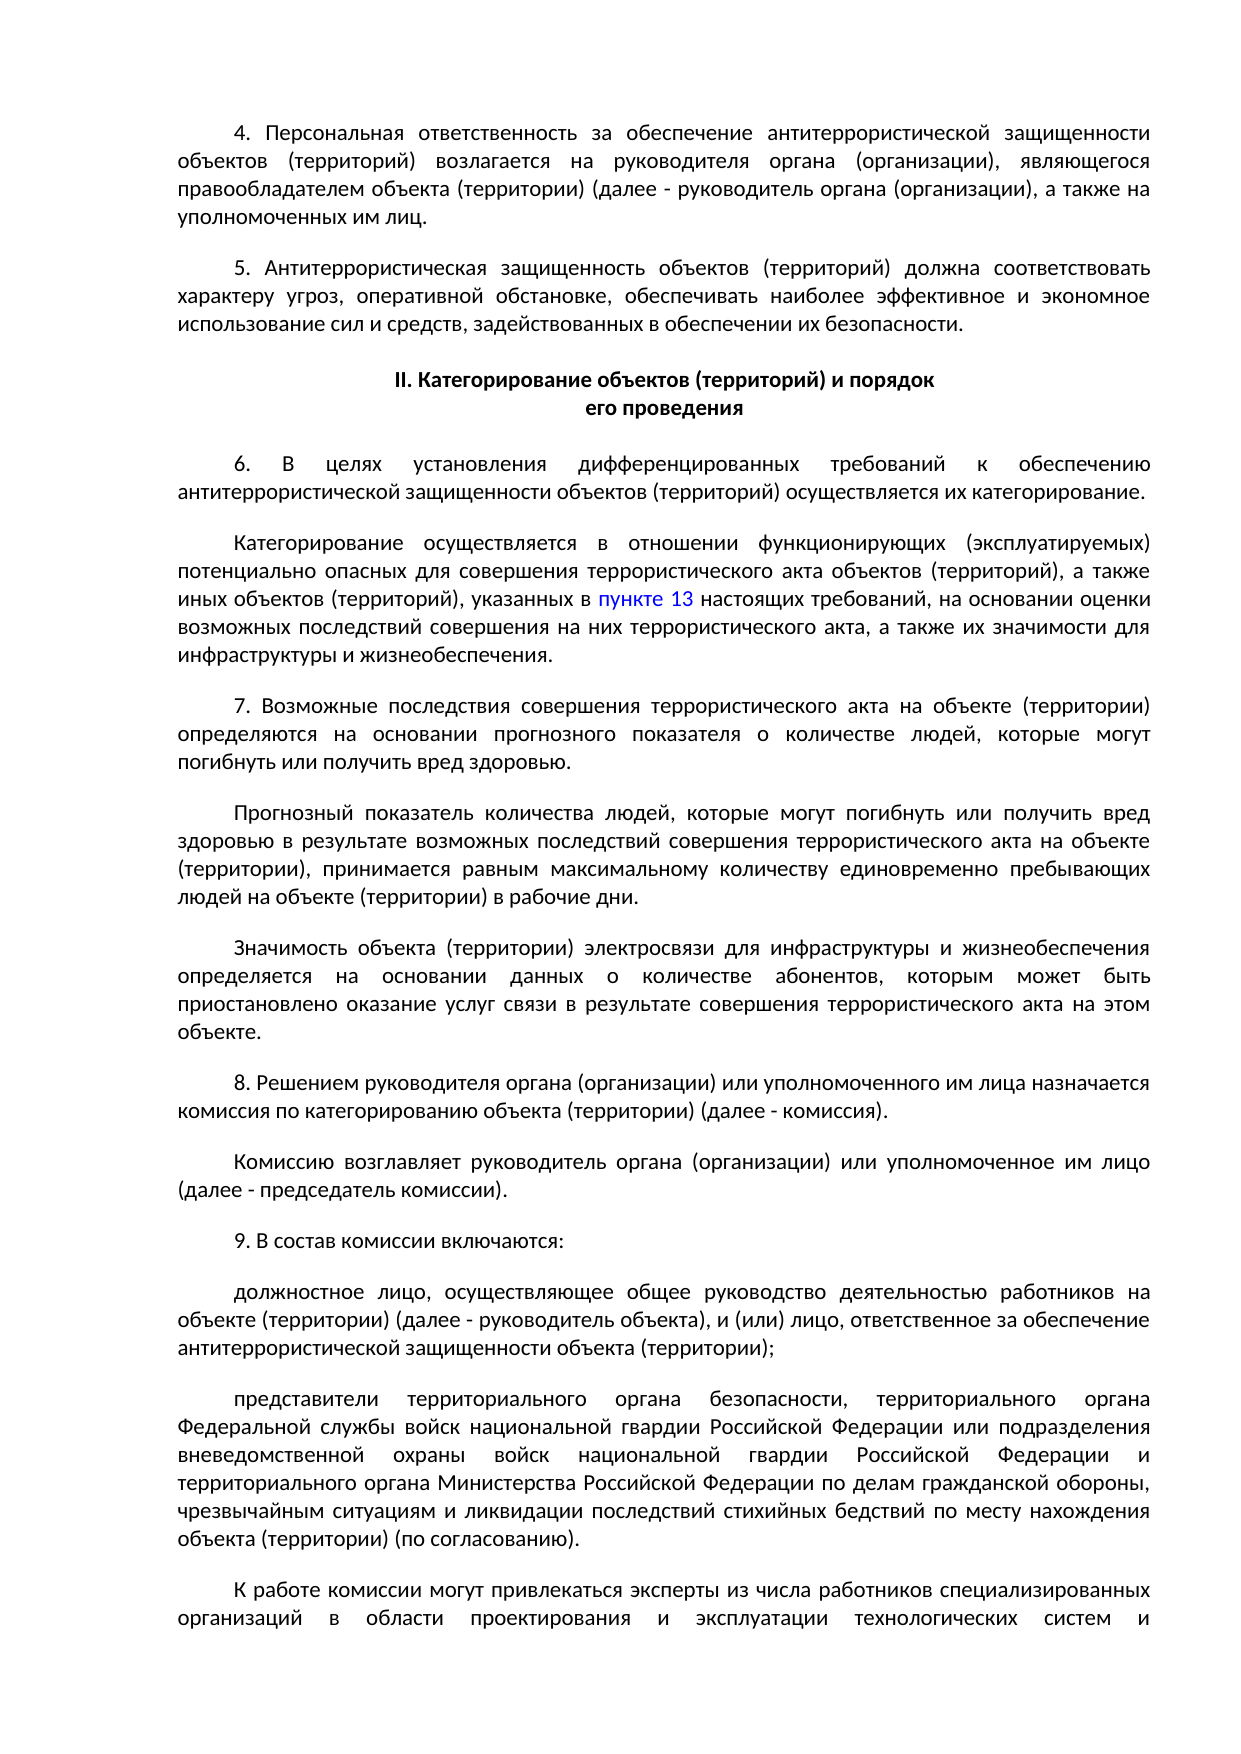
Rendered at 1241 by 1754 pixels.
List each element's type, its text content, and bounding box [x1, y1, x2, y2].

text Категорирование осуществляется в отношении функционирующих (эксплуатируемых) потенциально опасных для совершения террористического акта объектов (территорий), а также иных объектов (территорий), указанных в пункте 13 настоящих требований, на основании оценки возможных последствий совершения на них террористического акта, а также их значимости для инфраструктуры и жизнеобеспечения. [177, 528, 1152, 668]
text представители территориального органа безопасности, территориального органа Федеральной службы войск национальной гвардии Российской Федерации или подразделения вневедомственной охраны войск национальной гвардии Российской Федерации и территориального органа Министерства Российской Федерации по делам гражданской обороны, чрезвычайным ситуациям и ликвидации последствий стихийных бедствий по месту нахождения объекта (территории) (по согласованию). [177, 1384, 1152, 1552]
text 9. В состав комиссии включаются: [177, 1226, 1152, 1254]
text Значимость объекта (территории) электросвязи для инфраструктуры и жизнеобеспечения определяется на основании данных о количестве абонентов, которым может быть приостановлено оказание услуг связи в результате совершения террористического акта на этом объекте. [177, 933, 1152, 1045]
text 4. Персональная ответственность за обеспечение антитеррористической защищенности объектов (территорий) возлагается на руководителя органа (организации), являющегося правообладателем объекта (территории) (далее - руководитель органа (организации), а также на уполномоченных им лиц. [177, 118, 1152, 230]
text его проведения [177, 393, 1152, 421]
text Прогнозный показатель количества людей, которые могут погибнуть или получить вред здоровью в результате возможных последствий совершения террористического акта на объекте (территории), принимается равным максимальному количеству единовременно пребывающих людей на объекте (территории) в рабочие дни. [177, 798, 1152, 910]
text 7. Возможные последствия совершения террористического акта на объекте (территории) определяются на основании прогнозного показателя о количестве людей, которые могут погибнуть или получить вред здоровью. [177, 691, 1152, 775]
text 5. Антитеррористическая защищенность объектов (территорий) должна соответствовать характеру угроз, оперативной обстановке, обеспечивать наиболее эффективное и экономное использование сил и средств, задействованных в обеспечении их безопасности. [177, 253, 1152, 337]
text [177, 1575, 1152, 1631]
text 6. В целях установления дифференцированных требований к обеспечению антитеррористической защищенности объектов (территорий) осуществляется их категорирование. [177, 449, 1152, 505]
text 8. Решением руководителя органа (организации) или уполномоченного им лица назначается комиссия по категорированию объекта (территории) (далее - комиссия). [177, 1068, 1152, 1124]
text II. Категорирование объектов (территорий) и порядок [177, 365, 1152, 393]
text должностное лицо, осуществляющее общее руководство деятельностью работников на объекте (территории) (далее - руководитель объекта), и (или) лицо, ответственное за обеспечение антитеррористической защищенности объекта (территории); [177, 1277, 1152, 1361]
text Комиссию возглавляет руководитель органа (организации) или уполномоченное им лицо (далее - председатель комиссии). [177, 1147, 1152, 1203]
